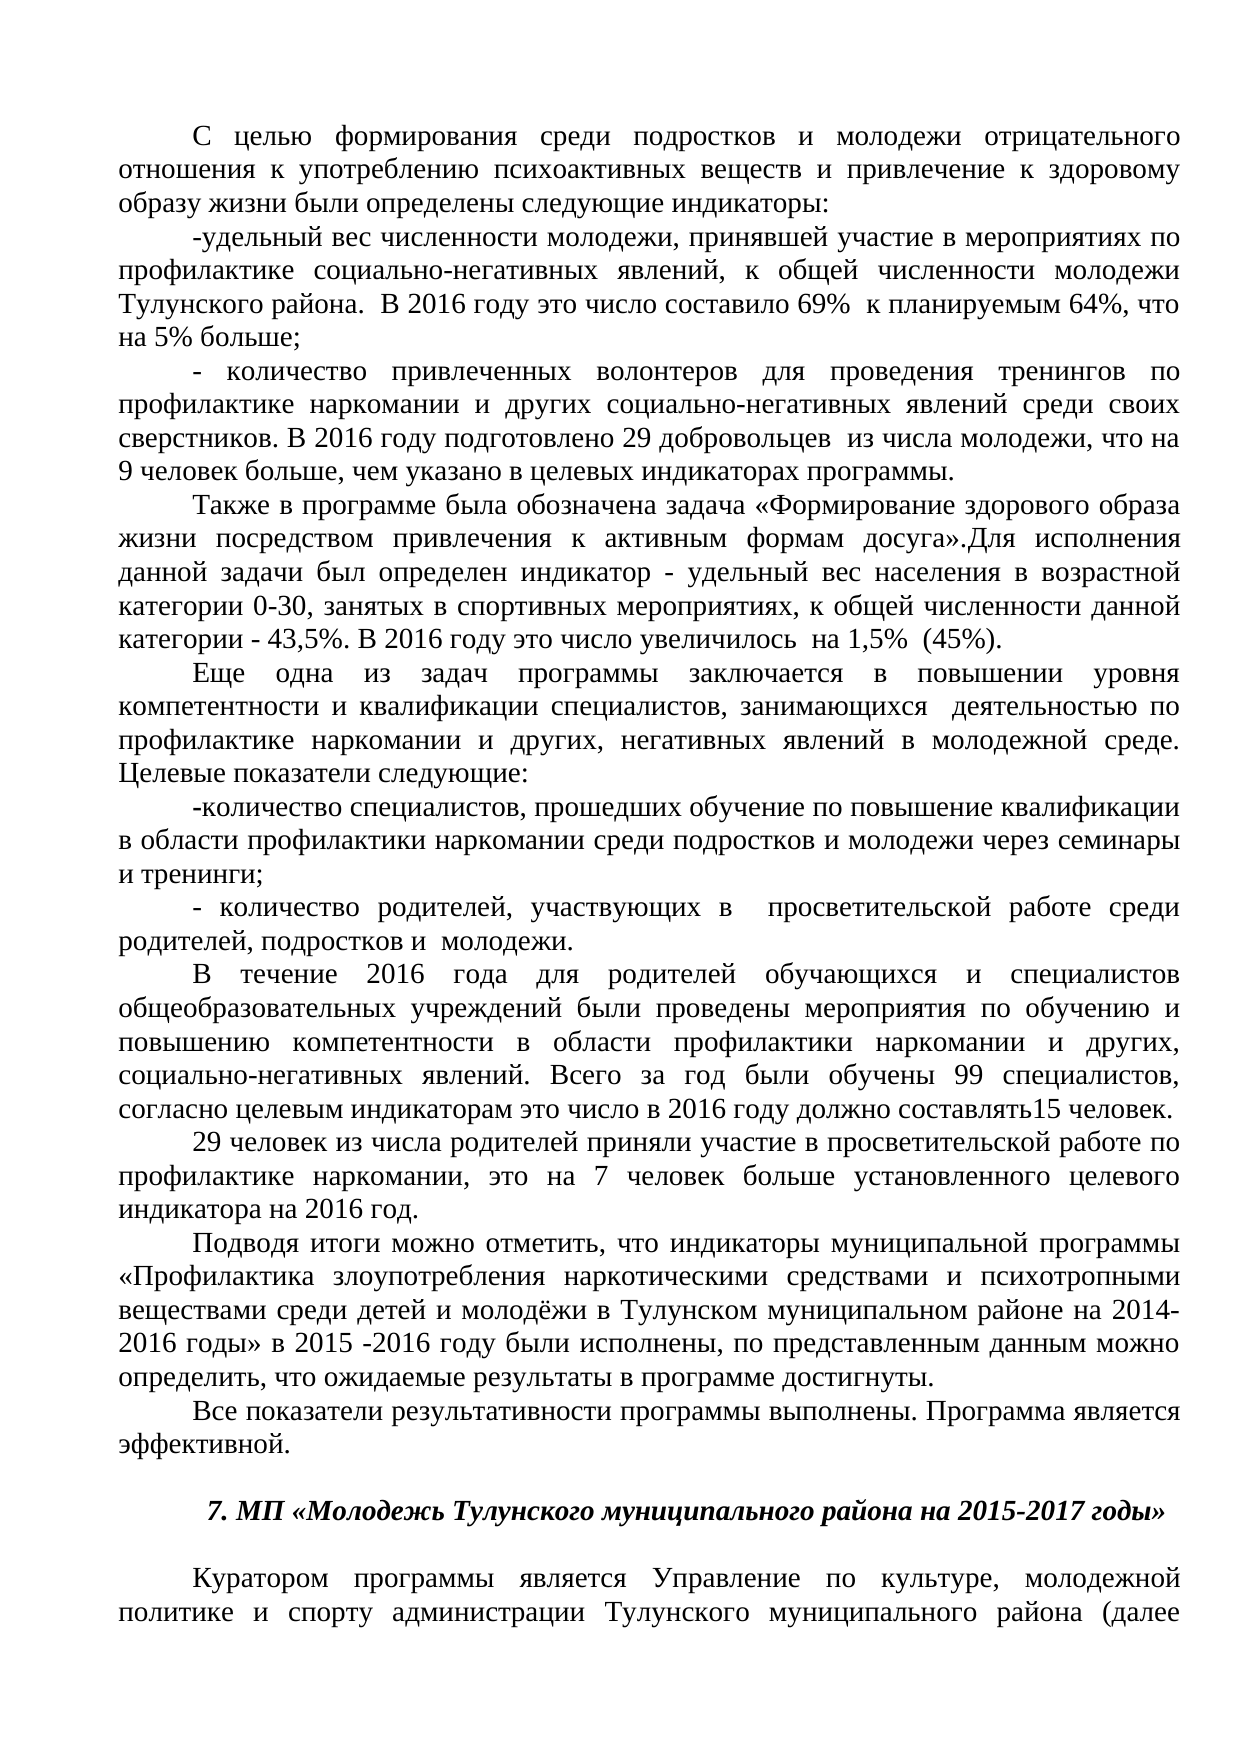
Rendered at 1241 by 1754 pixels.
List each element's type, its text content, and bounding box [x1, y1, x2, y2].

text Подводя итоги можно отметить, что индикаторы муниципальной программы «Профилактика злоупотребления наркотическими средствами и психотропными веществами среди детей и молодёжи в Тулунском муниципальном районе на 2014-2016 годы» в 2015 -2016 году были исполнены, по представленным данным можно определить, что ожидаемые результаты в программе достигнуты. [118, 1225, 1181, 1393]
text -удельный вес численности молодежи, принявшей участие в мероприятиях по профилактике социально-негативных явлений, к общей численности молодежи Тулунского района. В 2016 году это число составило 69% к планируемым 64%, что на 5% больше; [118, 219, 1181, 353]
text В течение 2016 года для родителей обучающихся и специалистов общеобразовательных учреждений были проведены мероприятия по обучению и повышению компетентности в области профилактики наркомании и других, социально-негативных явлений. Всего за год были обучены 99 специалистов, согласно целевым индикаторам это число в 2016 году должно составлять15 человек. [118, 957, 1181, 1124]
text 7. МП «Молодежь Тулунского муниципального района на 2015-2017 годы» [118, 1493, 1181, 1527]
text Еще одна из задач программы заключается в повышении уровня компетентности и квалификации специалистов, занимающихся деятельностью по профилактике наркомании и других, негативных явлений в молодежной среде. Целевые показатели следующие: [118, 655, 1181, 789]
text - количество родителей, участвующих в просветительской работе среди родителей, подростков и молодежи. [118, 889, 1181, 957]
text 29 человек из числа родителей приняли участие в просветительской работе по профилактике наркомании, это на 7 человек больше установленного целевого индикатора на 2016 год. [118, 1124, 1181, 1225]
text С целью формирования среди подростков и молодежи отрицательного отношения к употреблению психоактивных веществ и привлечение к здоровому образу жизни были определены следующие индикаторы: [118, 118, 1181, 219]
text -количество специалистов, прошедших обучение по повышение квалификации в области профилактики наркомании среди подростков и молодежи через семинары и тренинги; [118, 789, 1181, 889]
text Все показатели результативности программы выполнены. Программа является эффективной. [118, 1393, 1181, 1460]
text - количество привлеченных волонтеров для проведения тренингов по профилактике наркомании и других социально-негативных явлений среди своих сверстников. В 2016 году подготовлено 29 добровольцев из числа молодежи, что на 9 человек больше, чем указано в целевых индикаторах программы. [118, 353, 1181, 487]
text Также в программе была обозначена задача «Формирование здорового образа жизни посредством привлечения к активным формам досуга».Для исполнения данной задачи был определен индикатор - удельный вес населения в возрастной категории 0-30, занятых в спортивных мероприятиях, к общей численности данной категории - 43,5%. В 2016 году это число увеличилось на 1,5% (45%). [118, 487, 1181, 655]
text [118, 1560, 1181, 1627]
